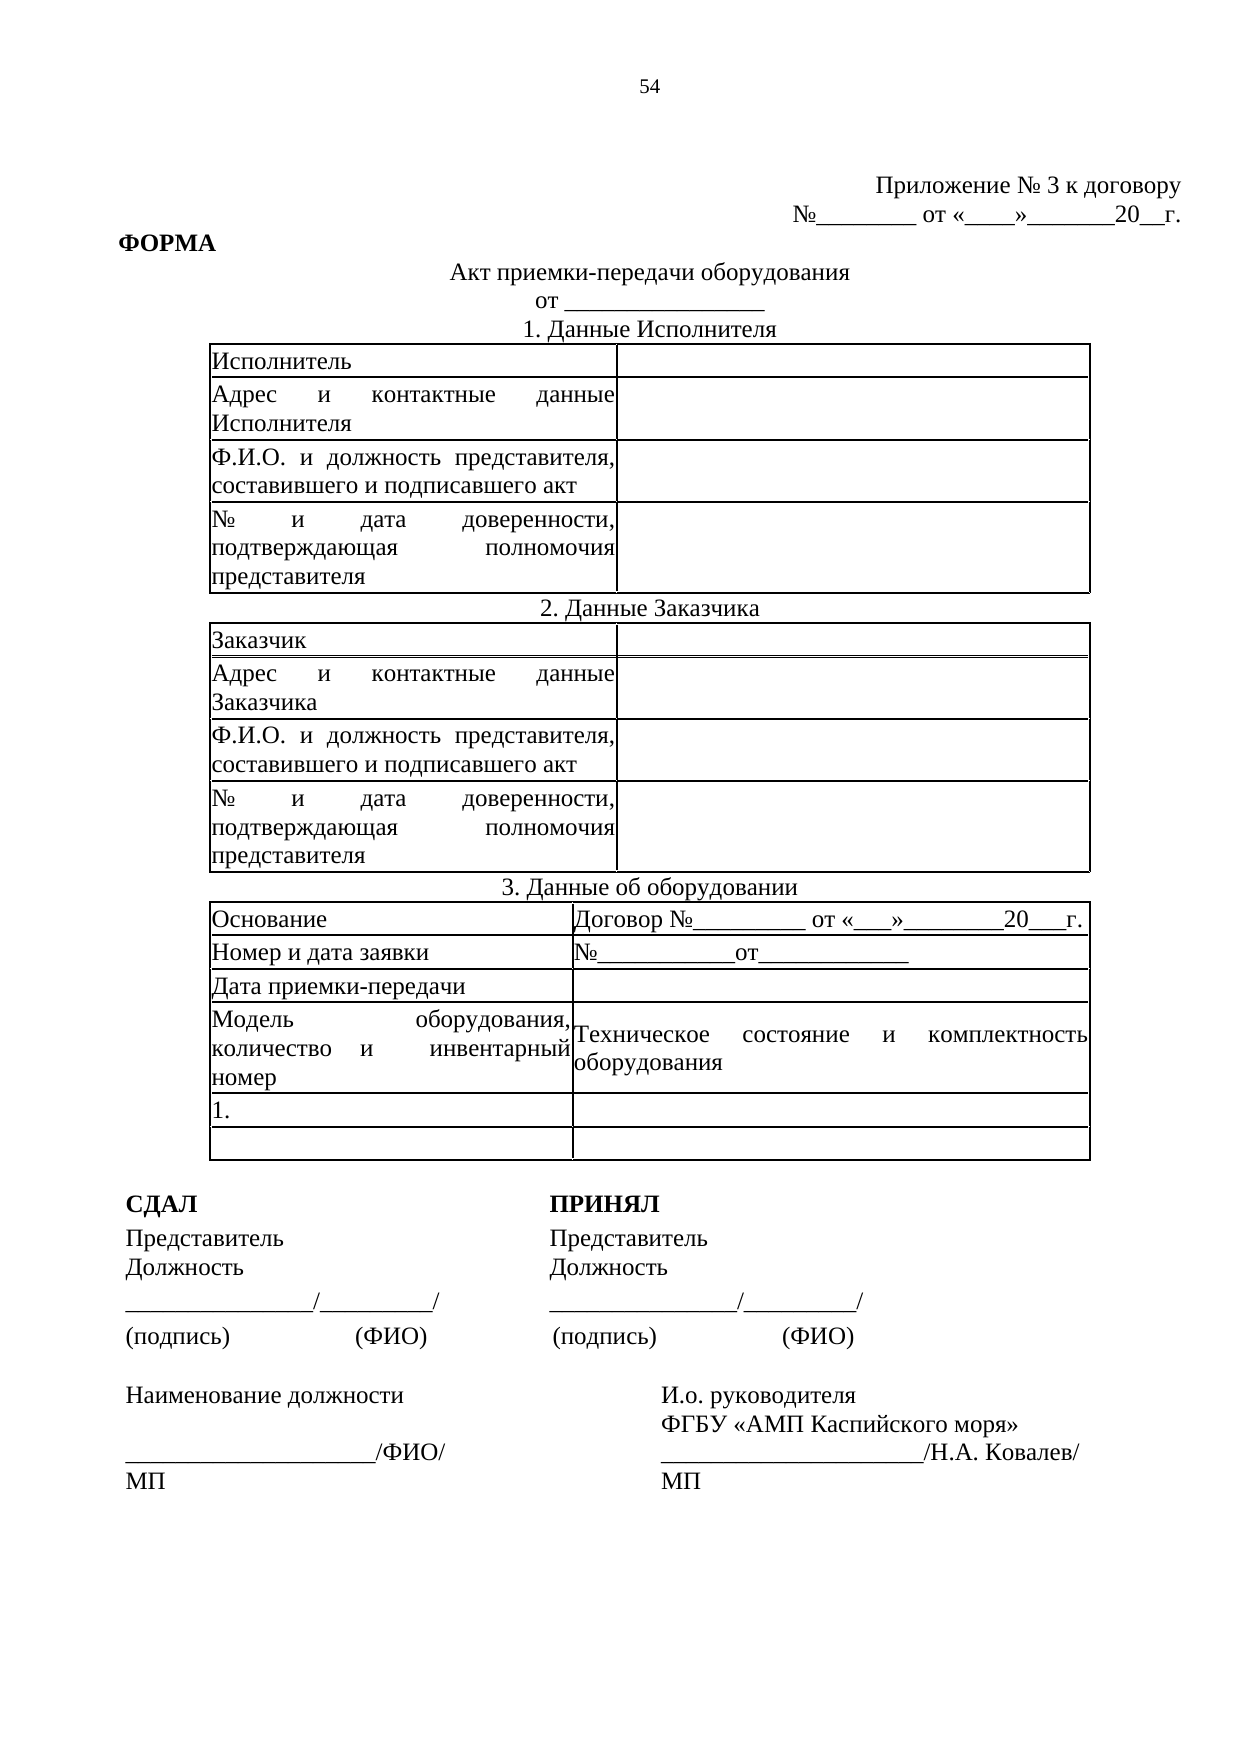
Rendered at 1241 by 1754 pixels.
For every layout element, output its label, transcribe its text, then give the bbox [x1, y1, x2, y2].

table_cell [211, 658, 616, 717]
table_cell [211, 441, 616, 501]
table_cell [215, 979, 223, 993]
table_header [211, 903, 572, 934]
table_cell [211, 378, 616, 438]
text Приложение № 3 к договору [118, 170, 1181, 199]
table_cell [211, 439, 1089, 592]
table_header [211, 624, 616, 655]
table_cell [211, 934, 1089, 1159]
text ФОРМА [118, 228, 1181, 257]
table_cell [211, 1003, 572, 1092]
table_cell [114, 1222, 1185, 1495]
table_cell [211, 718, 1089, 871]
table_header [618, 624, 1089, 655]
text 3. Данные об оборудовании [118, 872, 1181, 901]
text №________ от «____»_______20__г. [118, 199, 1181, 228]
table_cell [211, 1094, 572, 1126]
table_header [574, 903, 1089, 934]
text 1. Данные Исполнителя [118, 314, 1181, 343]
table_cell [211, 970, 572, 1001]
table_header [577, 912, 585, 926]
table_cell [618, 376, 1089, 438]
text Акт приемки-передачи оборудования [118, 257, 1181, 285]
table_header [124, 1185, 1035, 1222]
text 2. Данные Заказчика [118, 593, 1181, 622]
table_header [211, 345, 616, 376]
text от ________________ [118, 285, 1181, 314]
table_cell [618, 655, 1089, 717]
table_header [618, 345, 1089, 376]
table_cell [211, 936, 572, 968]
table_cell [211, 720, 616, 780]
